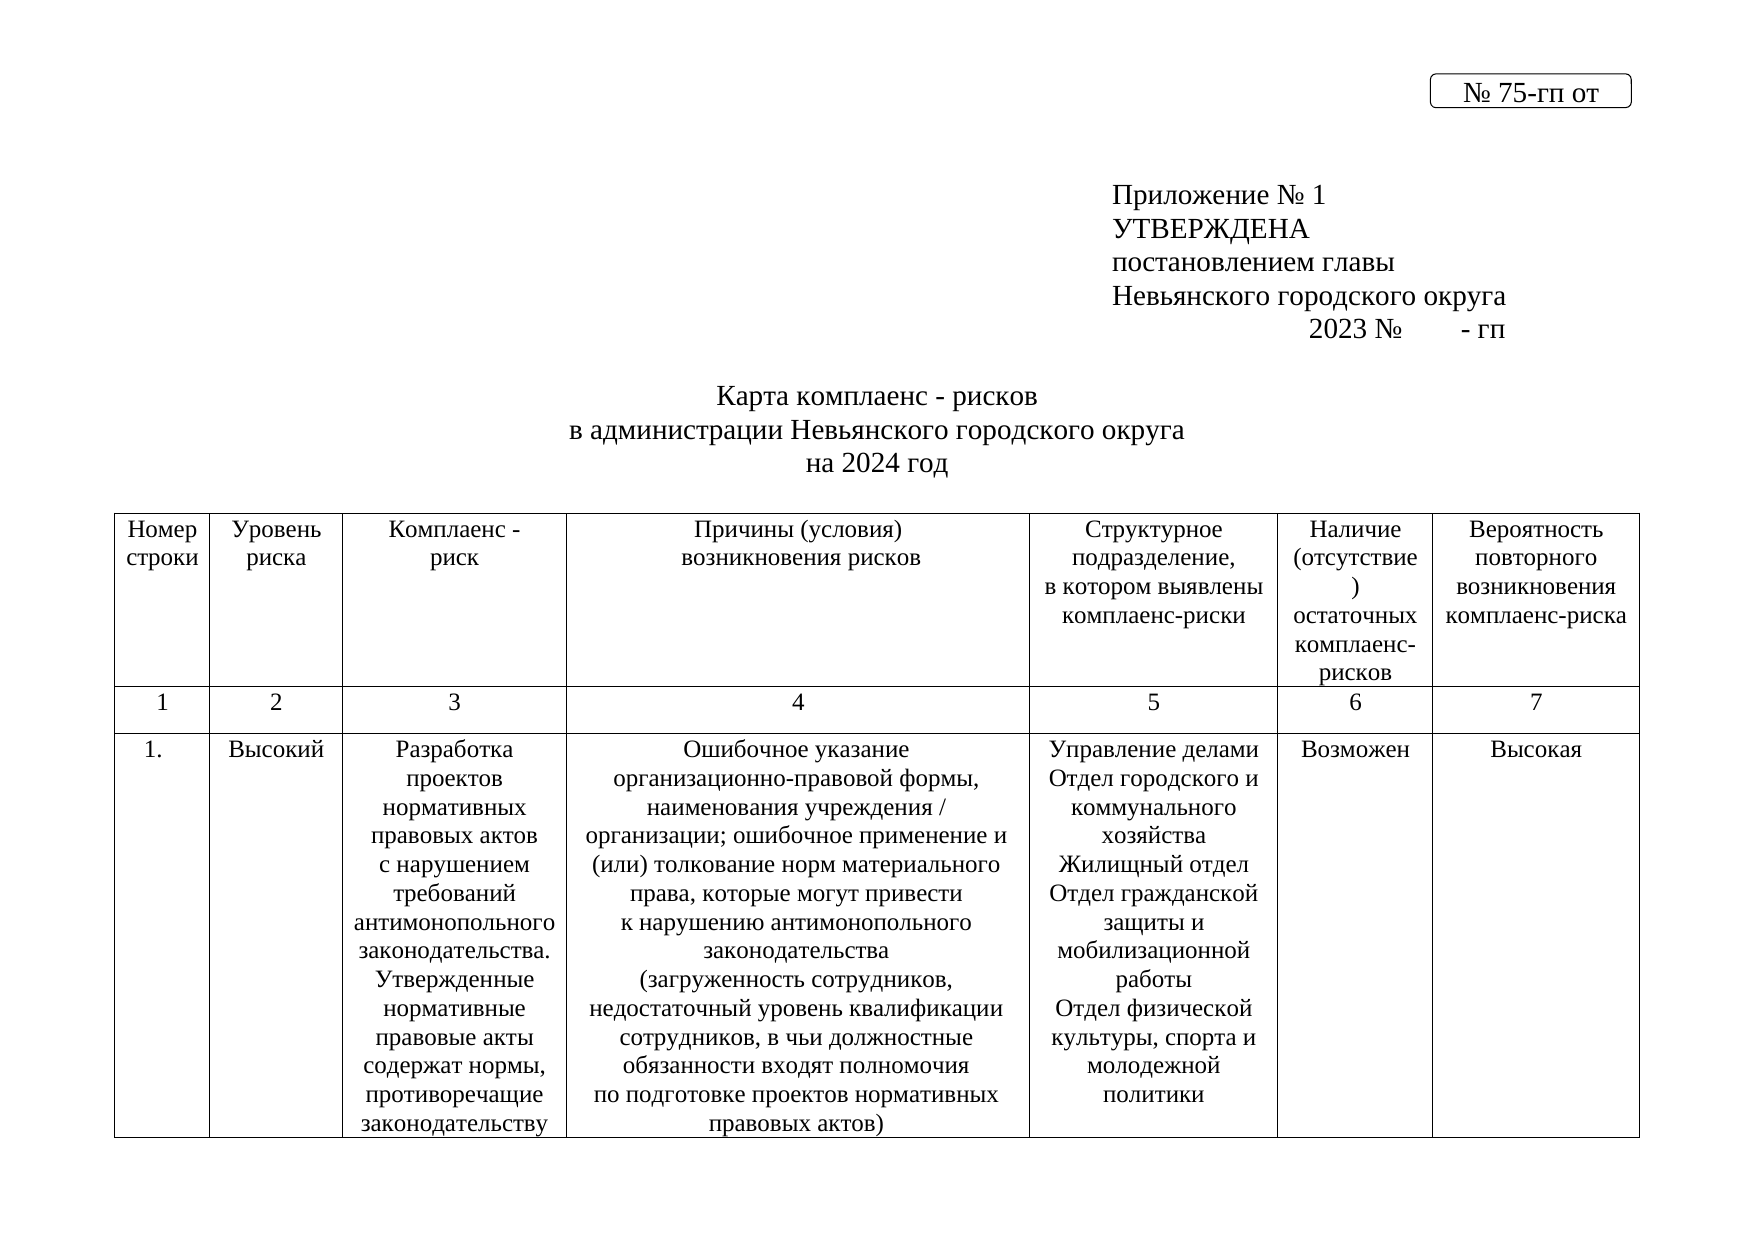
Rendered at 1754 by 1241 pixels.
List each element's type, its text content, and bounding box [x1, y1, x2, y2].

table_cell Высокий [210, 734, 342, 1137]
table_cell Разработка проектов нормативных правовых актов с нарушением требований антимонопольного законодательства. Утвержденные нормативные правовые акты содержат нормы, противоречащие законодательству [343, 734, 566, 1137]
table_cell 4 [567, 687, 1029, 733]
text Невьянского городского округа [1112, 278, 1636, 311]
table_cell 7 [1433, 687, 1639, 733]
table_cell Высокая [1433, 734, 1639, 1137]
table_cell 5 [1030, 687, 1277, 733]
table_cell Возможен [1278, 734, 1432, 1137]
table_cell 6 [1278, 687, 1432, 733]
table_cell Управление делами Отдел городского и коммунального хозяйства Жилищный отдел Отдел гражданской защиты и мобилизационной работы Отдел физической культуры, спорта и молодежной политики [1030, 734, 1277, 1137]
text в администрации Невьянского городского округа на 2024 год [118, 412, 1636, 479]
table_cell 3 [343, 687, 566, 733]
table_cell [115, 734, 209, 1137]
text постановлением главы [1112, 244, 1636, 278]
table_cell Ошибочное указание организационно-правовой формы, наименования учреждения / организации; ошибочное применение и (или) толкование норм материального права, которые могут привести к нарушению антимонопольного законодательства (загруженность сотрудников, недостаточный уровень квалификации сотрудников, в чьи должностные обязанности входят полномочия по подготовке проектов нормативных правовых актов) [567, 734, 1029, 1137]
table_cell 2 [210, 687, 342, 733]
table_header Уровень риска [210, 514, 342, 686]
text 21.12. 2023 № 132 - гп [1112, 311, 1636, 345]
table_header Структурное подразделение, в котором выявлены комплаенс-риски [1030, 514, 1277, 686]
text Приложение № 1 [1112, 177, 1636, 211]
table_cell 1 [115, 687, 209, 733]
table_header Номер строки [115, 514, 209, 686]
text Карта комплаенс - рисков [118, 378, 1636, 412]
text УТВЕРЖДЕНА [1112, 211, 1636, 244]
table_header Наличие (отсутствие) остаточных комплаенс-рисков [1278, 514, 1432, 686]
table_header Вероятность повторного возникновения комплаенс-риска [1433, 514, 1639, 686]
table_header Причины (условия) возникновения рисков [567, 514, 1029, 686]
table_header Комплаенс - риск [343, 514, 566, 686]
